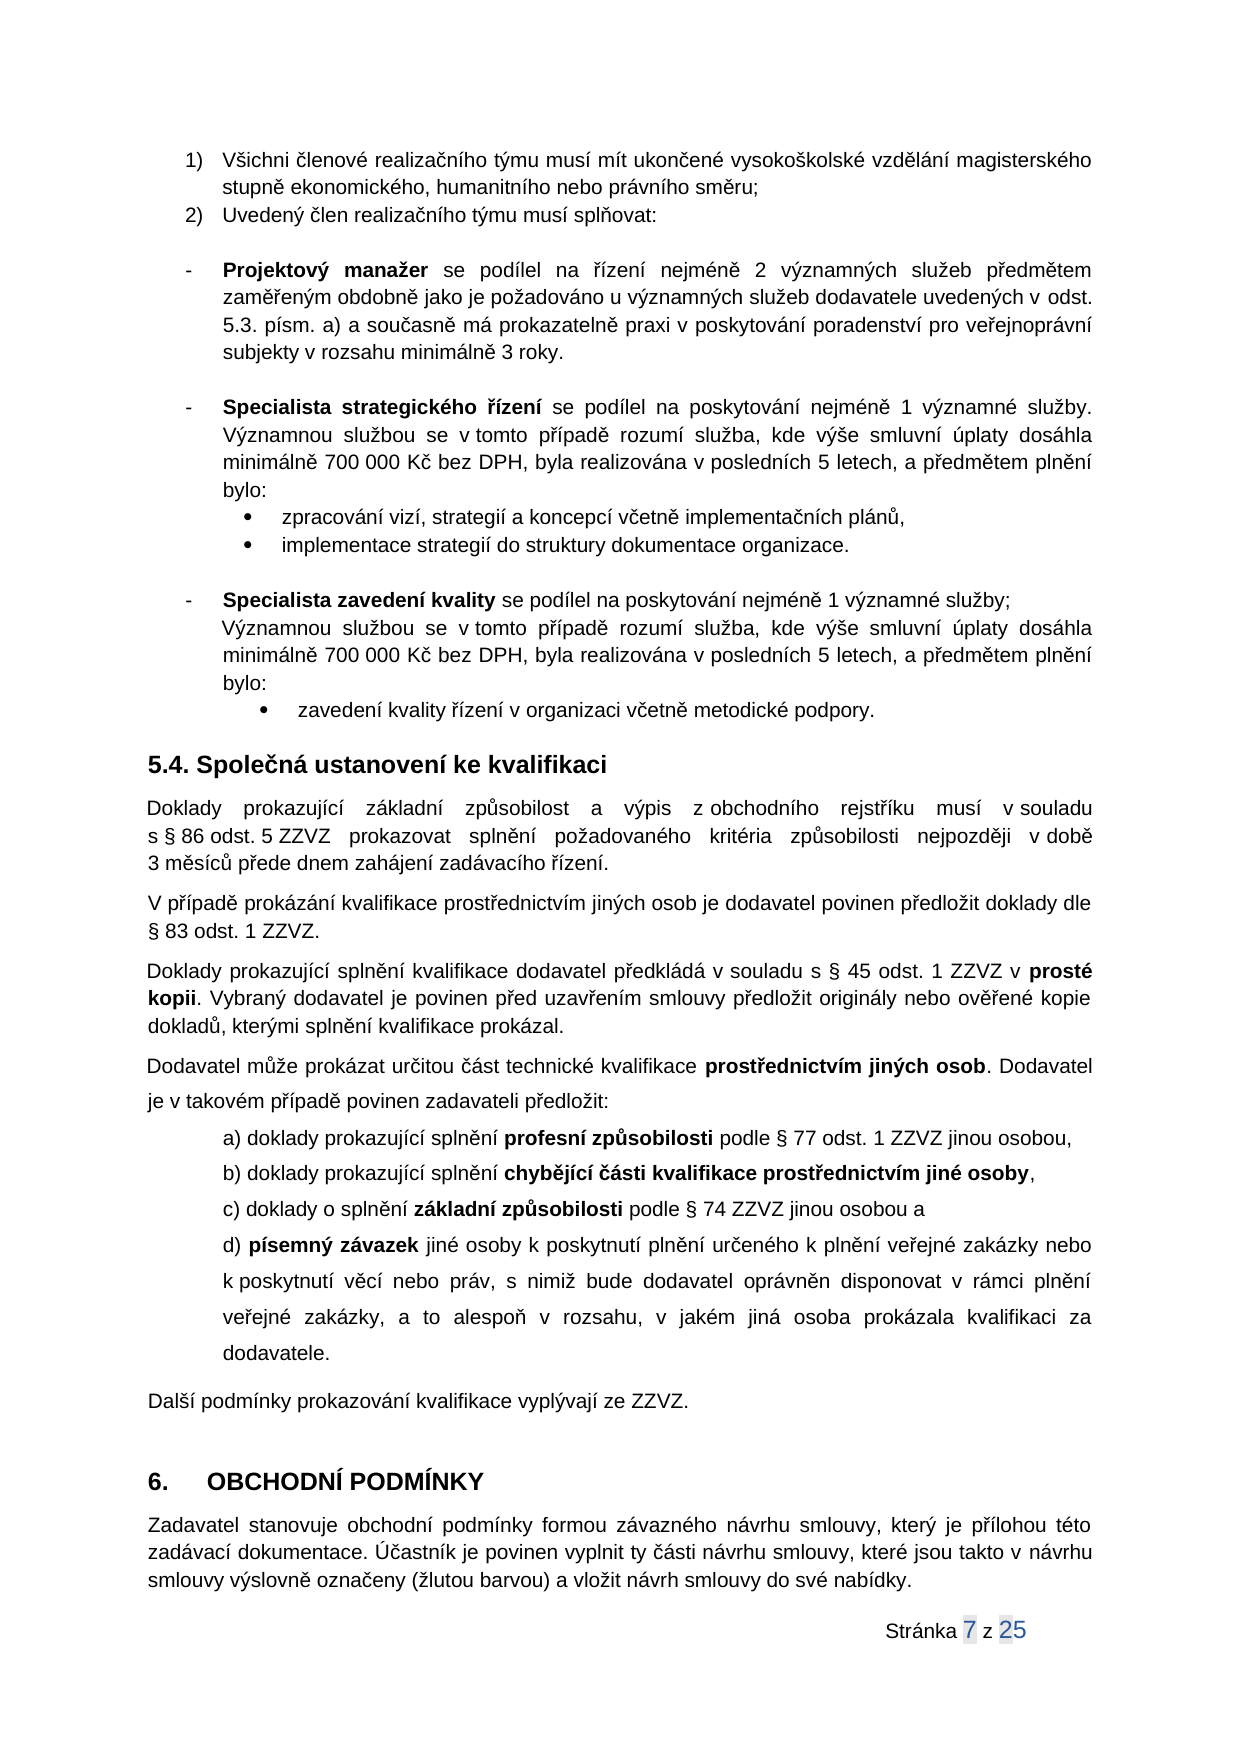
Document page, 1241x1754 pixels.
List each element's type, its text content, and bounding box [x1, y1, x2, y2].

text Doklady prokazující splnění kvalifikace dodavatel předkládá v souladu s § 45 odst. 1 ZZVZ v prosté kopii. Vybraný dodavatel je povinen před uzavřením smlouvy předložit originály nebo ověřené kopie dokladů, kterými splnění kvalifikace prokázal. [146, 958, 1093, 1037]
text d) písemný závazek jiné osoby k poskytnutí plnění určeného k plnění veřejné zakázky nebo k poskytnutí věcí nebo práv, s nimiž bude dodavatel oprávněn disponovat v rámci plnění veřejné zakázky, a to alespoň v rozsahu, v jakém jiná osoba prokázala kvalifikaci za dodavatele. [223, 1233, 1093, 1365]
list Projektový manažer se podílel na řízení nejméně 2 významných služeb předmětem zaměřeným obdobně jako je požadováno u významných služeb dodavatele uvedených v odst. 5.3. písm. a) a současně má prokazatelně praxi v poskytování poradenství pro veřejnoprávní subjekty v rozsahu minimálně 3 roky. [185, 258, 1093, 364]
list implementace strategií do struktury dokumentace organizace. [244, 533, 1093, 557]
text Další podmínky prokazování kvalifikace vyplývají ze ZZVZ. [148, 1389, 1093, 1413]
subtitle 5.4. Společná ustanovení ke kvalifikaci [148, 750, 1093, 779]
list zavedení kvality řízení v organizaci včetně metodické podpory. [260, 698, 1093, 722]
text Dodavatel může prokázat určitou část technické kvalifikace prostřednictvím jiných osob. Dodavatel je v takovém případě povinen zadavateli předložit: [146, 1053, 1093, 1113]
subtitle Obchodní podmínky [148, 1467, 1093, 1496]
text c) doklady o splnění základní způsobilosti podle § 74 ZZVZ jinou osobou a [223, 1197, 1093, 1221]
list Specialista zavedení kvality se podílel na poskytování nejméně 1 významné služby; [185, 588, 1093, 612]
text b) doklady prokazující splnění chybějící části kvalifikace prostřednictvím jiné osoby, [223, 1161, 1093, 1185]
text Zadavatel stanovuje obchodní podmínky formou závazného návrhu smlouvy, který je přílohou této zadávací dokumentace. Účastník je povinen vyplnit ty části návrhu smlouvy, které jsou takto v návrhu smlouvy výslovně označeny (žlutou barvou) a vložit návrh smlouvy do své nabídky. [148, 1512, 1093, 1591]
list Všichni členové realizačního týmu musí mít ukončené vysokoškolské vzdělání magisterského stupně ekonomického, humanitního nebo právního směru; [185, 148, 1093, 199]
list Významnou službou se v tomto případě rozumí služba, kde výše smluvní úplaty dosáhla minimálně 700 000 Kč bez DPH, byla realizována v posledních 5 letech, a předmětem plnění bylo: [221, 615, 1093, 694]
text V případě prokázání kvalifikace prostřednictvím jiných osob je dodavatel povinen předložit doklady dle § 83 odst. 1 ZZVZ. [148, 891, 1093, 942]
list Uvedený člen realizačního týmu musí splňovat: [185, 203, 1093, 227]
text a) doklady prokazující splnění profesní způsobilosti podle § 77 odst. 1 ZZVZ jinou osobou, [223, 1125, 1093, 1149]
list Specialista strategického řízení se podílel na poskytování nejméně 1 významné služby. Významnou službou se v tomto případě rozumí služba, kde výše smluvní úplaty dosáhla minimálně 700 000 Kč bez DPH, byla realizována v posledních 5 letech, a předmětem plnění bylo: [185, 395, 1093, 502]
text Doklady prokazující základní způsobilost a výpis z obchodního rejstříku musí v souladu s § 86 odst. 5 ZZVZ prokazovat splnění požadovaného kritéria způsobilosti nejpozději v době 3 měsíců přede dnem zahájení zadávacího řízení. [146, 796, 1093, 875]
list zpracování vizí, strategií a koncepcí včetně implementačních plánů, [244, 505, 1093, 529]
